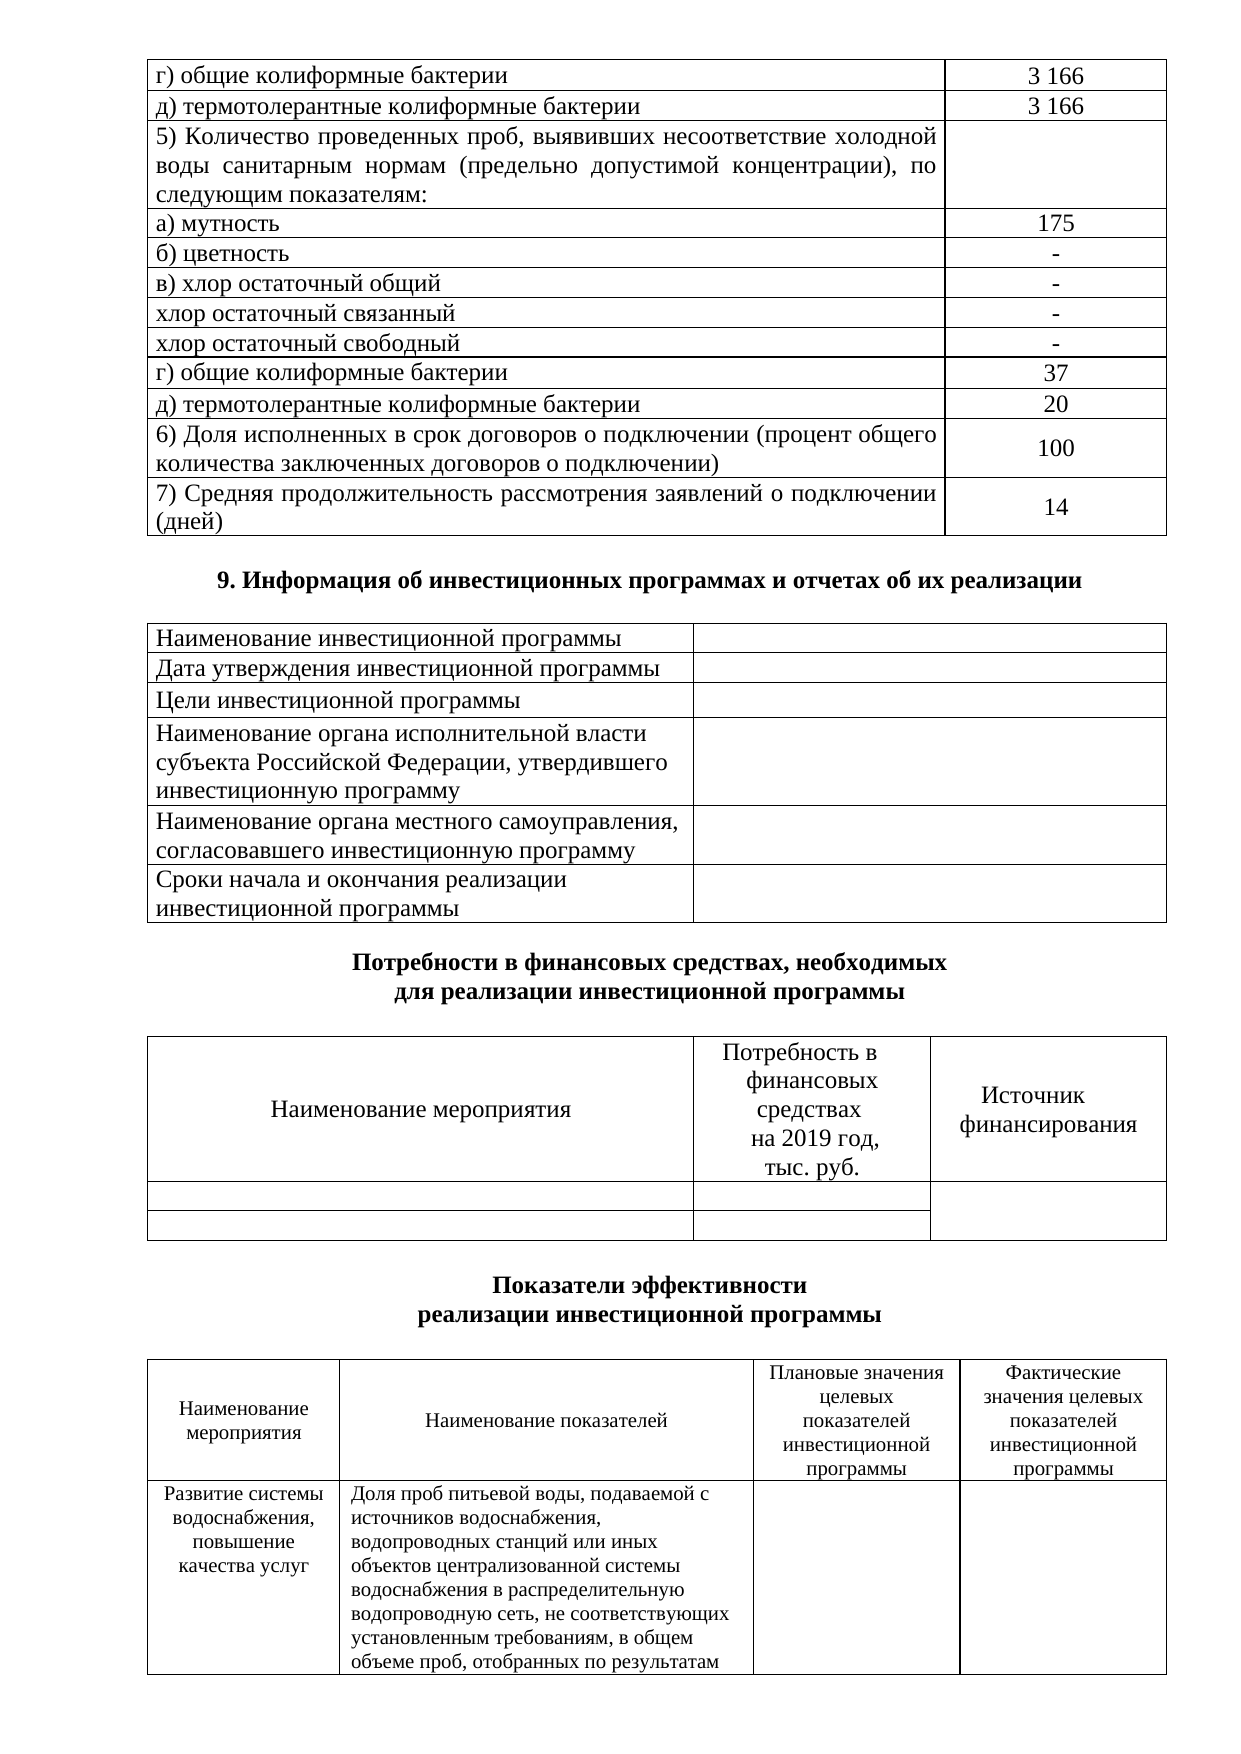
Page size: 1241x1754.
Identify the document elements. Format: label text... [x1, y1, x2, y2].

table_header Наименование мероприятия [148, 1360, 339, 1480]
table_cell Цели инвестиционной программы [148, 683, 693, 717]
table_header Потребность в финансовых средствах на 2019 год, тыс. руб. [694, 1037, 930, 1181]
table_cell 3 166 [946, 60, 1166, 90]
table_cell 37 [946, 358, 1166, 388]
table_cell [694, 1211, 930, 1240]
table_cell [694, 653, 1166, 682]
table_cell Дата утверждения инвестиционной программы [148, 653, 693, 682]
table_cell 14 [946, 478, 1166, 535]
table_header Наименование мероприятия [148, 1037, 693, 1181]
table_cell - [946, 268, 1166, 297]
table_cell - [946, 298, 1166, 327]
table_cell хлор остаточный связанный [148, 298, 944, 327]
table_cell б) цветность [148, 238, 944, 267]
table_cell [694, 718, 1166, 805]
table_header Наименование инвестиционной программы [148, 624, 693, 652]
text Показатели эффективности [148, 1270, 1152, 1299]
text Потребности в финансовых средствах, необходимых [148, 947, 1152, 976]
table_cell [694, 1182, 930, 1210]
table_cell в) хлор остаточный общий [148, 268, 944, 297]
table_cell д) термотолерантные колиформные бактерии [148, 91, 944, 120]
table_cell а) мутность [148, 209, 944, 237]
table_cell Сроки начала и окончания реализации инвестиционной программы [148, 865, 693, 922]
table_cell [946, 121, 1166, 207]
table_cell [754, 1481, 959, 1673]
table_header Фактические значения целевых показателей инвестиционной программы [961, 1360, 1166, 1480]
table_cell 6) Доля исполненных в срок договоров о подключении (процент общего количества заключенных договоров о подключении) [148, 419, 944, 477]
table_cell [931, 1182, 1166, 1240]
table_cell [148, 1211, 693, 1240]
table_cell г) общие колиформные бактерии [148, 358, 944, 388]
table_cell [340, 1481, 753, 1673]
table_cell хлор остаточный свободный [148, 328, 944, 356]
table_cell - [946, 238, 1166, 267]
table_cell 175 [946, 209, 1166, 237]
table_cell д) термотолерантные колиформные бактерии [148, 389, 944, 418]
table_cell 100 [946, 419, 1166, 477]
table_cell г) общие колиформные бактерии [148, 60, 944, 90]
table_header Наименование показателей [340, 1360, 753, 1480]
table_cell 20 [946, 389, 1166, 418]
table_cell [148, 1481, 339, 1673]
text для реализации инвестиционной программы [148, 976, 1152, 1004]
table_cell [694, 806, 1166, 863]
text реализации инвестиционной программы [148, 1299, 1152, 1327]
table_cell 7) Средняя продолжительность рассмотрения заявлений о подключении (дней) [148, 478, 944, 535]
table_cell [961, 1481, 1166, 1673]
table_cell [694, 865, 1166, 922]
table_cell - [946, 328, 1166, 356]
text 9. Информация об инвестиционных программах и отчетах об их реализации [148, 565, 1152, 594]
table_cell 3 166 [946, 91, 1166, 120]
table_header Источник финансирования [931, 1037, 1166, 1181]
table_cell [148, 1182, 693, 1210]
table_cell [694, 683, 1166, 717]
table_header Плановые значения целевых показателей инвестиционной программы [754, 1360, 959, 1480]
table_cell 5) Количество проведенных проб, выявивших несоответствие холодной воды санитарным нормам (предельно допустимой концентрации), по следующим показателям: [148, 121, 944, 207]
table_cell Наименование органа исполнительной власти субъекта Российской Федерации, утвердившего инвестиционную программу [148, 718, 693, 805]
table_cell Наименование органа местного самоуправления, согласовавшего инвестиционную программу [148, 806, 693, 863]
table_header [694, 624, 1166, 652]
